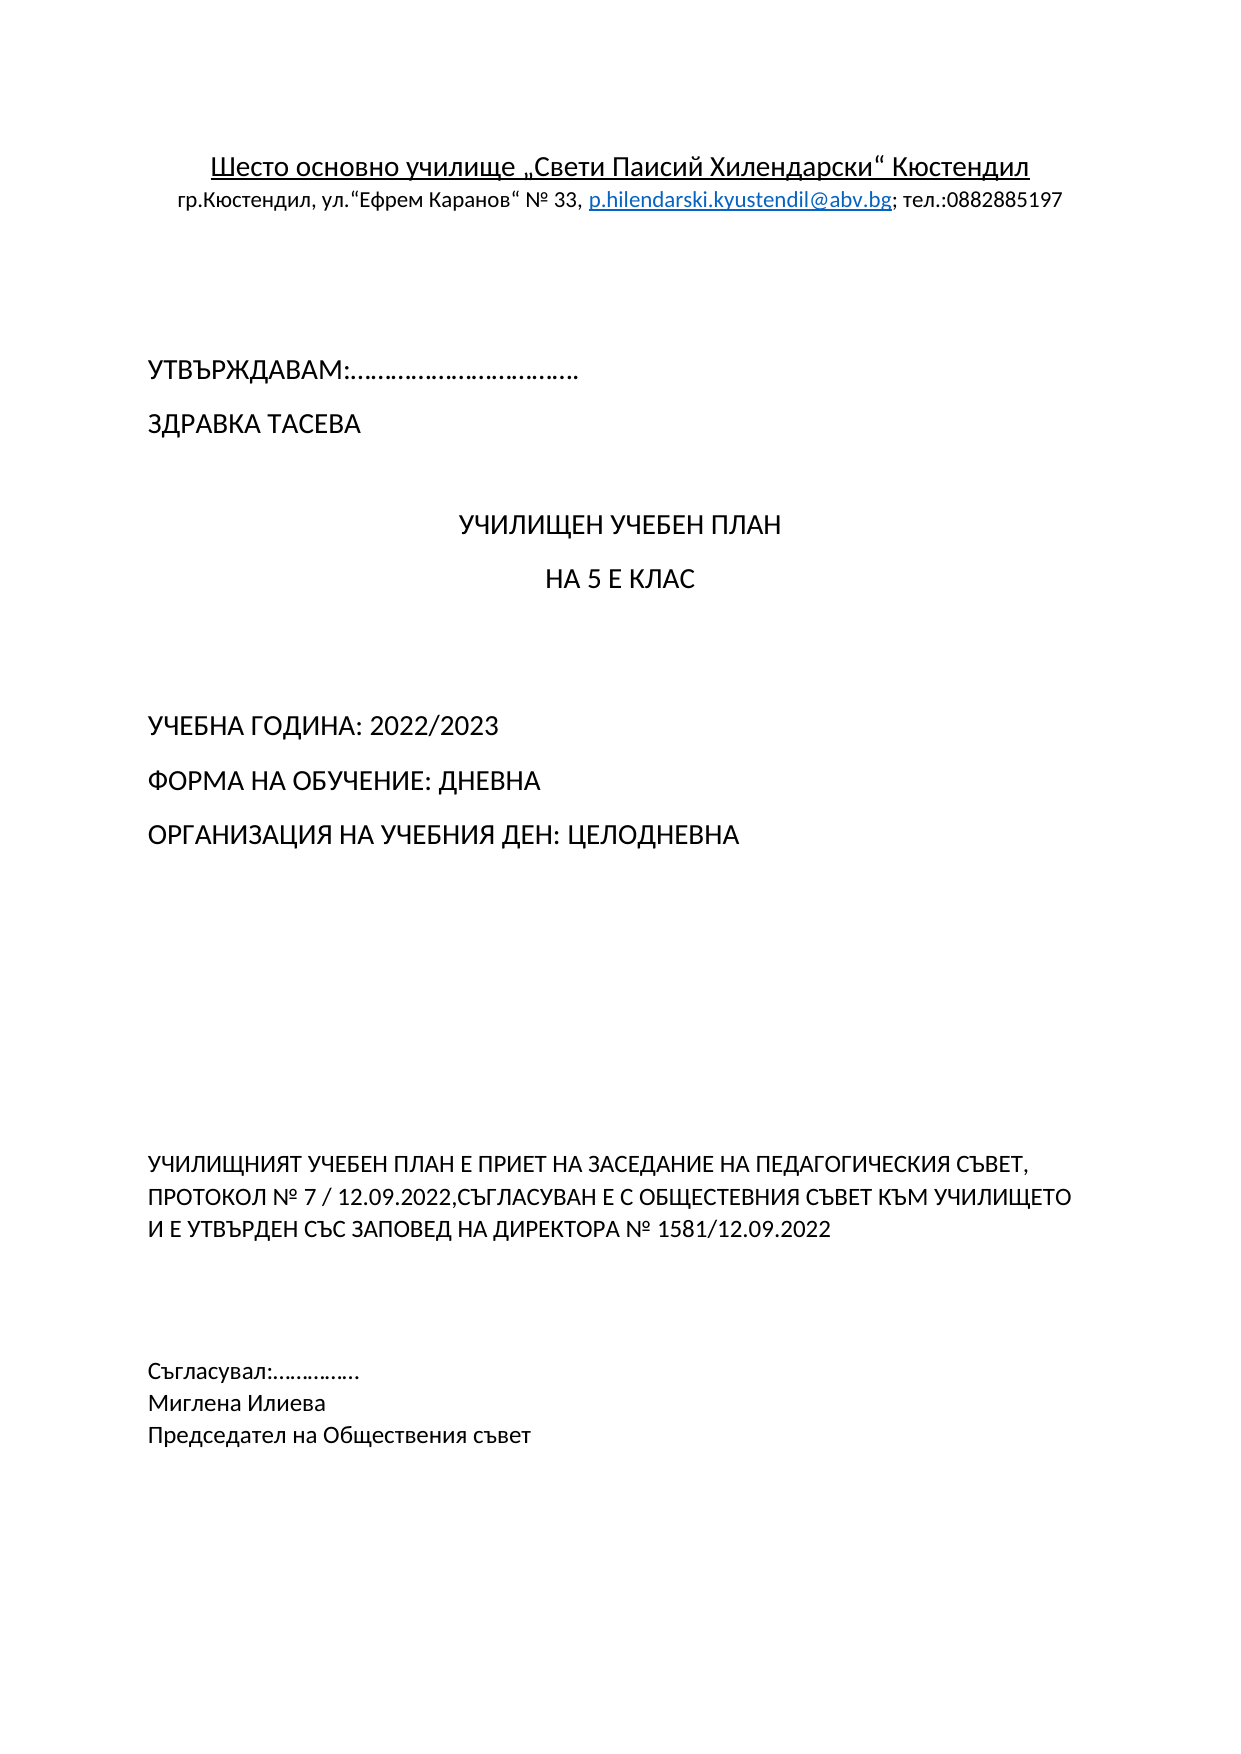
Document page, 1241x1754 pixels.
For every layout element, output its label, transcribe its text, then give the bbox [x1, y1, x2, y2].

text ОРГАНИЗАЦИЯ НА УЧЕБНИЯ ДЕН: ЦЕЛОДНЕВНА [148, 816, 1093, 852]
text УТВЪРЖДАВАМ:……………………………. [148, 351, 1093, 386]
text УЧЕБНА ГОДИНА: 2022/2023 [148, 707, 1093, 743]
text НА 5 Е КЛАС [148, 560, 1093, 596]
text УЧИЛИЩЕН УЧЕБЕН ПЛАН [148, 506, 1093, 542]
text Съгласувал:…………… Миглена Илиева Председател на Обществения съвет [148, 1355, 1093, 1450]
text ФОРМА НА ОБУЧЕНИЕ: ДНЕВНА [148, 762, 1093, 797]
text УЧИЛИЩНИЯТ УЧЕБЕН ПЛАН Е ПРИЕТ НА ЗАСЕДАНИЕ НА ПЕДАГОГИЧЕСКИЯ СЪВЕТ, ПРОТОКОЛ № 7 / 12.09.2022,СЪГЛАСУВАН Е С ОБЩЕСТЕВНИЯ СЪВЕТ КЪМ УЧИЛИЩЕТО И Е УТВЪРДЕН СЪС ЗАПОВЕД НА ДИРЕКТОРА № 1581/12.09.2022 [148, 1149, 1093, 1244]
text ЗДРАВКА ТАСЕВА [148, 405, 1093, 441]
text Шесто основно училище „Свети Паисий Хилендарски“ Кюстендил гр.Кюстендил, ул.“Ефрем Каранов“ № 33, p.hilendarski.kyustendil@abv.bg; тел.:0882885197 [148, 148, 1093, 213]
